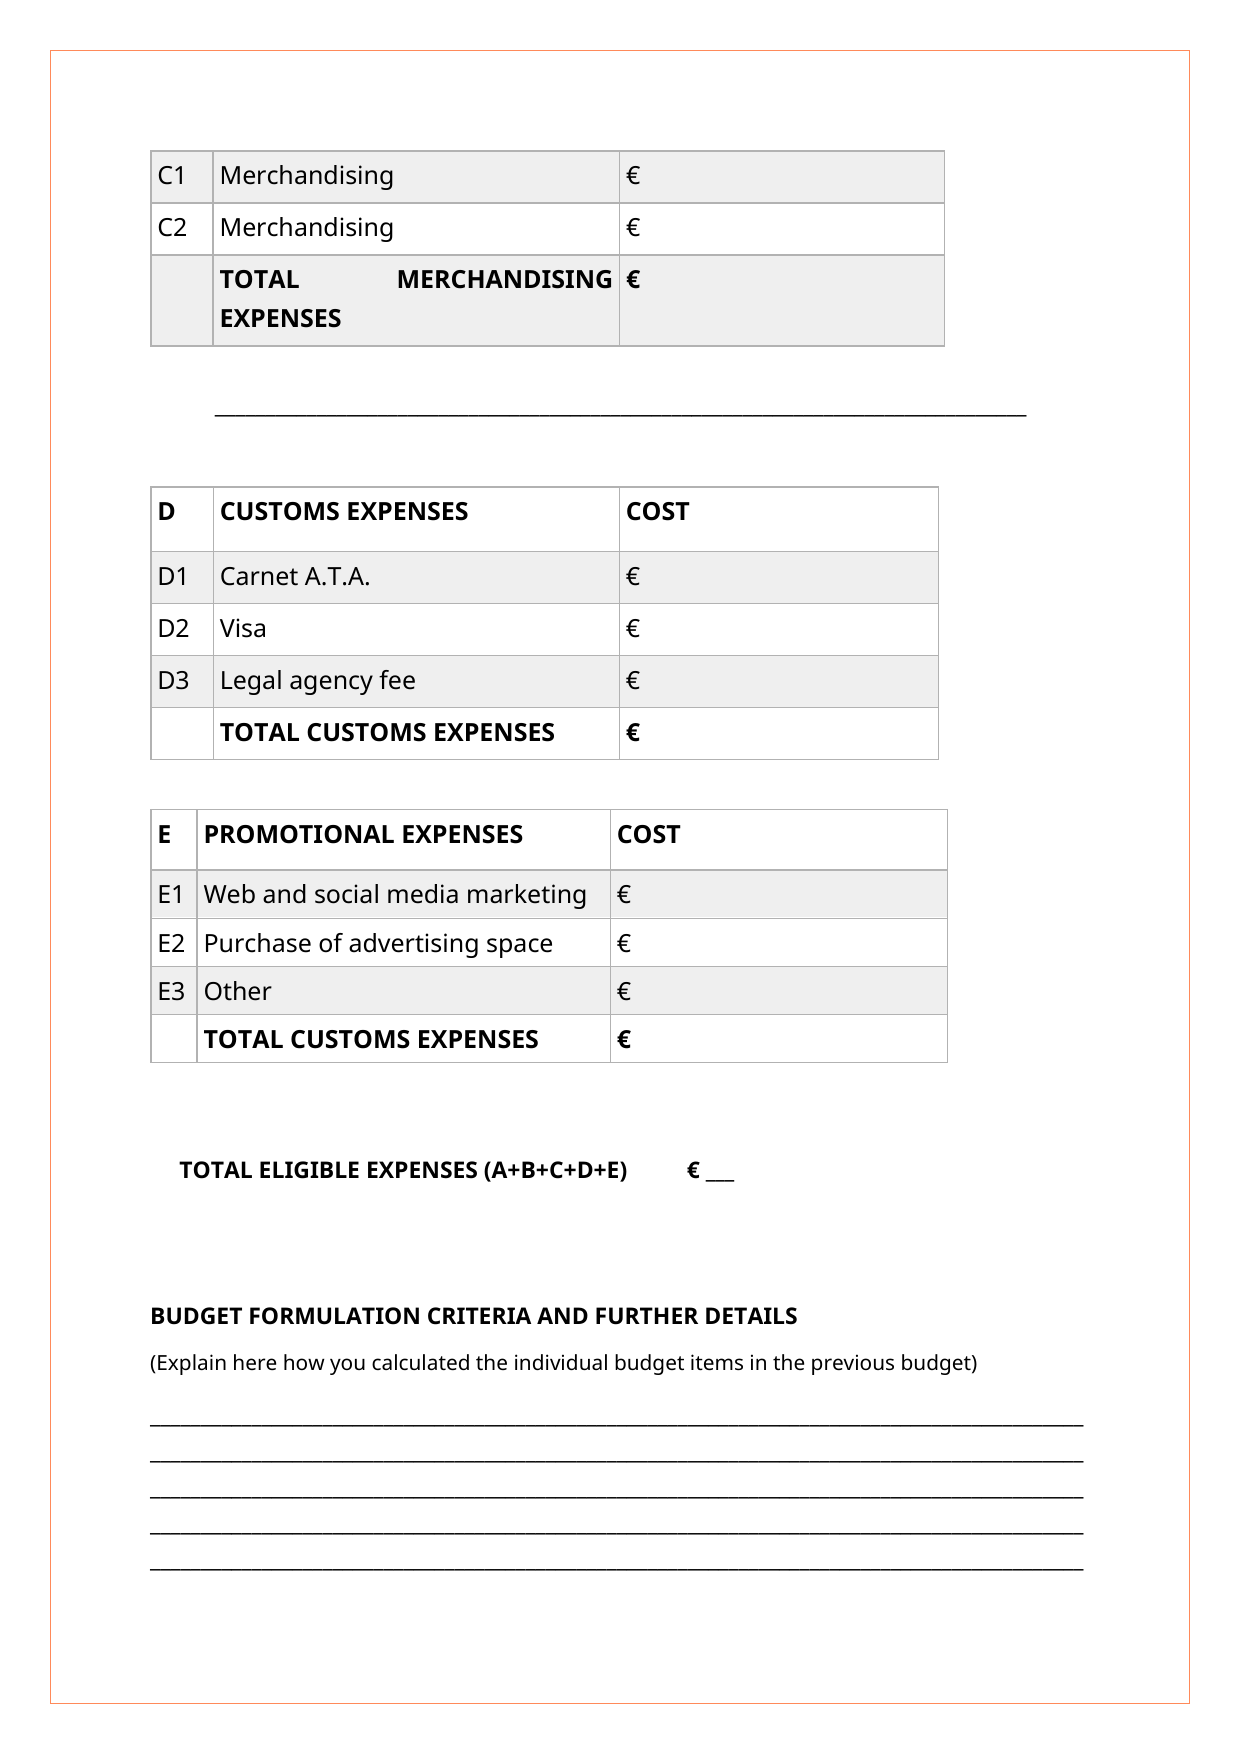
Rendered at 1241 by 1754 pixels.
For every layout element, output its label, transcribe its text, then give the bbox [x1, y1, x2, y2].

table_header D [152, 488, 213, 551]
text TOTAL ELIGIBLE EXPENSES (A+B+C+D+E) € ___ [179, 1154, 1090, 1186]
table_header COST [620, 488, 938, 551]
table_cell € [620, 708, 938, 759]
table_cell D1 [152, 552, 213, 603]
table_cell € [611, 967, 947, 1014]
table_cell Carnet A.T.A. [214, 552, 619, 603]
table_cell € [611, 919, 947, 966]
table_cell [152, 1015, 196, 1062]
table_header CUSTOMS EXPENSES [214, 488, 619, 551]
table_cell TOTAL MERCHANDISING EXPENSES [214, 256, 619, 345]
table_header COST [611, 810, 947, 869]
text ________________________________________________________________________________ [179, 389, 1090, 421]
table_cell C1 [152, 152, 212, 202]
table_header E [152, 810, 196, 869]
table_cell C2 [152, 204, 212, 254]
table_cell E3 [152, 967, 196, 1014]
table_cell Other [198, 967, 610, 1014]
table_cell TOTAL CUSTOMS EXPENSES [214, 708, 619, 759]
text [150, 1399, 1090, 1574]
table_cell Legal agency fee [214, 656, 619, 707]
table_cell [152, 708, 213, 759]
table_cell D2 [152, 604, 213, 655]
table_cell Merchandising [214, 204, 619, 254]
table_cell Purchase of advertising space [198, 919, 610, 966]
table_cell D3 [152, 656, 213, 707]
text (Explain here how you calculated the individual budget items in the previous budget) [150, 1348, 1090, 1377]
table_cell € [620, 152, 944, 202]
table_cell € [620, 656, 938, 707]
table_header PROMOTIONAL EXPENSES [198, 810, 610, 869]
table_cell E1 [152, 871, 196, 917]
table_cell € [620, 552, 938, 603]
table_cell € [620, 204, 944, 254]
table_cell € [620, 256, 944, 345]
table_cell € [611, 1015, 947, 1062]
table_cell € [620, 604, 938, 655]
table_cell TOTAL CUSTOMS EXPENSES [198, 1015, 610, 1062]
table_cell Visa [214, 604, 619, 655]
table_cell E2 [152, 919, 196, 966]
text BUDGET FORMULATION CRITERIA AND FURTHER DETAILS [150, 1300, 1090, 1331]
table_cell € [611, 871, 947, 917]
table_cell Web and social media marketing [198, 871, 610, 917]
table_cell Merchandising [214, 152, 619, 202]
table_cell [152, 256, 212, 345]
